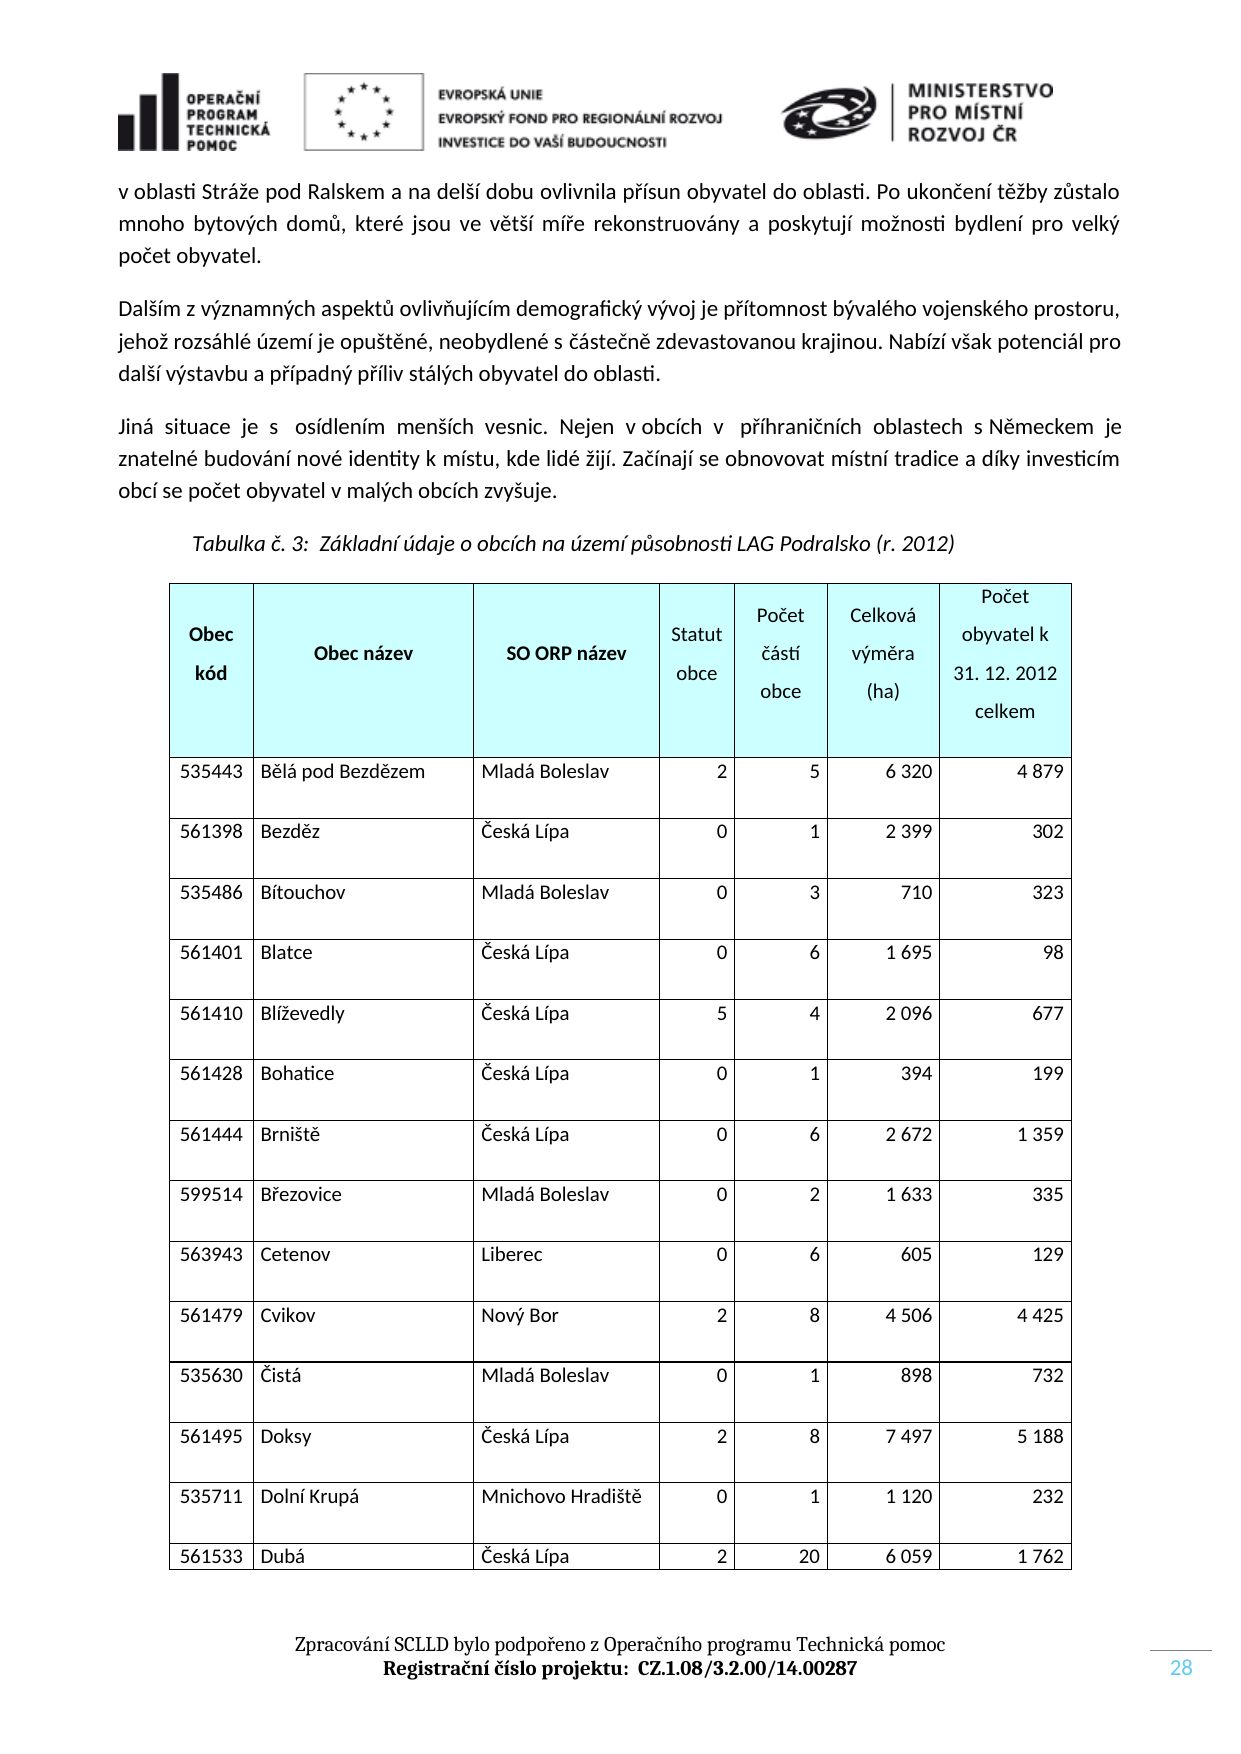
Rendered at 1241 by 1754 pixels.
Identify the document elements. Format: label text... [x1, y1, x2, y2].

table_cell 1 762 [940, 1544, 1071, 1569]
table_cell 3 [735, 879, 827, 938]
table_cell 0 [660, 1483, 734, 1543]
table_cell 535711 [170, 1483, 253, 1543]
table_cell Mladá Boleslav [474, 879, 659, 938]
table_cell 561495 [170, 1423, 253, 1482]
table_cell Čistá [254, 1363, 473, 1422]
table_cell Česká Lípa [474, 1060, 659, 1120]
table_header Počet obyvatel k 31. 12. 2012 celkem [940, 584, 1071, 757]
table_cell 0 [660, 940, 734, 999]
table_cell 2 [735, 1181, 827, 1241]
table_header Celková výměra (ha) [828, 584, 939, 757]
table_cell 599514 [170, 1181, 253, 1241]
table_cell 563943 [170, 1242, 253, 1301]
table_cell 0 [660, 879, 734, 938]
table_cell 8 [735, 1423, 827, 1482]
table_cell 5 188 [940, 1423, 1071, 1482]
table_cell 0 [660, 1363, 734, 1422]
table_cell Nový Bor [474, 1302, 659, 1361]
table_cell 20 [735, 1544, 827, 1569]
table_cell Bezděz [254, 819, 473, 878]
table_cell Česká Lípa [474, 940, 659, 999]
table_cell 2 [660, 1423, 734, 1482]
table_cell 677 [940, 1000, 1071, 1059]
table_cell 232 [940, 1483, 1071, 1543]
table_cell Dolní Krupá [254, 1483, 473, 1543]
table_cell 561410 [170, 1000, 253, 1059]
table_cell 129 [940, 1242, 1071, 1301]
table_cell 4 [735, 1000, 827, 1059]
table_cell Blatce [254, 940, 473, 999]
table_cell 1 [735, 1363, 827, 1422]
table_cell 4 506 [828, 1302, 939, 1361]
table_cell Česká Lípa [474, 1544, 659, 1569]
table_cell 732 [940, 1363, 1071, 1422]
table_cell 4 425 [940, 1302, 1071, 1361]
table_cell 0 [660, 819, 734, 878]
table_cell 2 672 [828, 1121, 939, 1180]
text Tabulka č. 3: Základní údaje o obcích na území působnosti LAG Podralsko (r. 2012) [118, 529, 1122, 557]
table_cell 561398 [170, 819, 253, 878]
table_cell 5 [660, 1000, 734, 1059]
table_cell 1 [735, 819, 827, 878]
table_cell Bělá pod Bezdězem [254, 758, 473, 818]
table_cell 561479 [170, 1302, 253, 1361]
table_cell 898 [828, 1363, 939, 1422]
table_header Statut obce [660, 584, 734, 757]
table_cell 1 359 [940, 1121, 1071, 1180]
text Dalším z významných aspektů ovlivňujícím demografický vývoj je přítomnost bývalého vojenského prostoru, jehož rozsáhlé území je opuštěné, neobydlené s částečně zdevastovanou krajinou. Nabízí však potenciál pro další výstavbu a případný příliv stálých obyvatel do oblasti. [118, 294, 1122, 387]
table_cell Mladá Boleslav [474, 1363, 659, 1422]
table_header Obec název [254, 584, 473, 757]
table_cell 8 [735, 1302, 827, 1361]
table_cell 2 399 [828, 819, 939, 878]
table_cell 535486 [170, 879, 253, 938]
table_header SO ORP název [474, 584, 659, 757]
table_cell 535443 [170, 758, 253, 818]
table_header Počet částí obce [735, 584, 827, 757]
table_cell 561401 [170, 940, 253, 999]
table_cell 7 497 [828, 1423, 939, 1482]
table_cell Liberec [474, 1242, 659, 1301]
table_cell 6 [735, 940, 827, 999]
table_cell 6 [735, 1121, 827, 1180]
table_cell 605 [828, 1242, 939, 1301]
table_cell 710 [828, 879, 939, 938]
table_cell Česká Lípa [474, 819, 659, 878]
table_cell 302 [940, 819, 1071, 878]
table_cell 5 [735, 758, 827, 818]
table_cell 6 059 [828, 1544, 939, 1569]
table_cell 1 [735, 1483, 827, 1543]
table_cell Mladá Boleslav [474, 758, 659, 818]
table_cell 561428 [170, 1060, 253, 1120]
table_cell 2 [660, 1302, 734, 1361]
table_cell 6 [735, 1242, 827, 1301]
table_cell Dubá [254, 1544, 473, 1569]
table_cell 2 [660, 1544, 734, 1569]
table_cell 0 [660, 1242, 734, 1301]
table_cell Blíževedly [254, 1000, 473, 1059]
table_cell Brniště [254, 1121, 473, 1180]
table_cell 0 [660, 1181, 734, 1241]
table_cell 1 695 [828, 940, 939, 999]
table_cell 1 120 [828, 1483, 939, 1543]
table_cell Bítouchov [254, 879, 473, 938]
text Jiná situace je s osídlením menších vesnic. Nejen v obcích v příhraničních oblastech s Německem je znatelné budování nové identity k místu, kde lidé žijí. Začínají se obnovovat místní tradice a díky investicím obcí se počet obyvatel v malých obcích zvyšuje. [118, 412, 1122, 504]
table_cell Česká Lípa [474, 1423, 659, 1482]
table_cell 0 [660, 1121, 734, 1180]
table_header Obec kód [170, 584, 253, 757]
table_cell Bohatice [254, 1060, 473, 1120]
table_cell 6 320 [828, 758, 939, 818]
table_cell 1 633 [828, 1181, 939, 1241]
table_cell 2 096 [828, 1000, 939, 1059]
table_cell Březovice [254, 1181, 473, 1241]
table_cell 535630 [170, 1363, 253, 1422]
table_cell 98 [940, 940, 1071, 999]
table_cell Mnichovo Hradiště [474, 1483, 659, 1543]
table_cell Cvikov [254, 1302, 473, 1361]
table_cell 4 879 [940, 758, 1071, 818]
table_cell 1 [735, 1060, 827, 1120]
table_cell 394 [828, 1060, 939, 1120]
table_cell 561444 [170, 1121, 253, 1180]
picture [118, 73, 1053, 151]
table_cell 323 [940, 879, 1071, 938]
table_cell 335 [940, 1181, 1071, 1241]
table_cell Česká Lípa [474, 1000, 659, 1059]
table_cell Doksy [254, 1423, 473, 1482]
table_cell 2 [660, 758, 734, 818]
table_cell 199 [940, 1060, 1071, 1120]
table_cell 0 [660, 1060, 734, 1120]
table_cell Mladá Boleslav [474, 1181, 659, 1241]
table_cell Česká Lípa [474, 1121, 659, 1180]
table_cell Cetenov [254, 1242, 473, 1301]
table_cell 561533 [170, 1544, 253, 1569]
